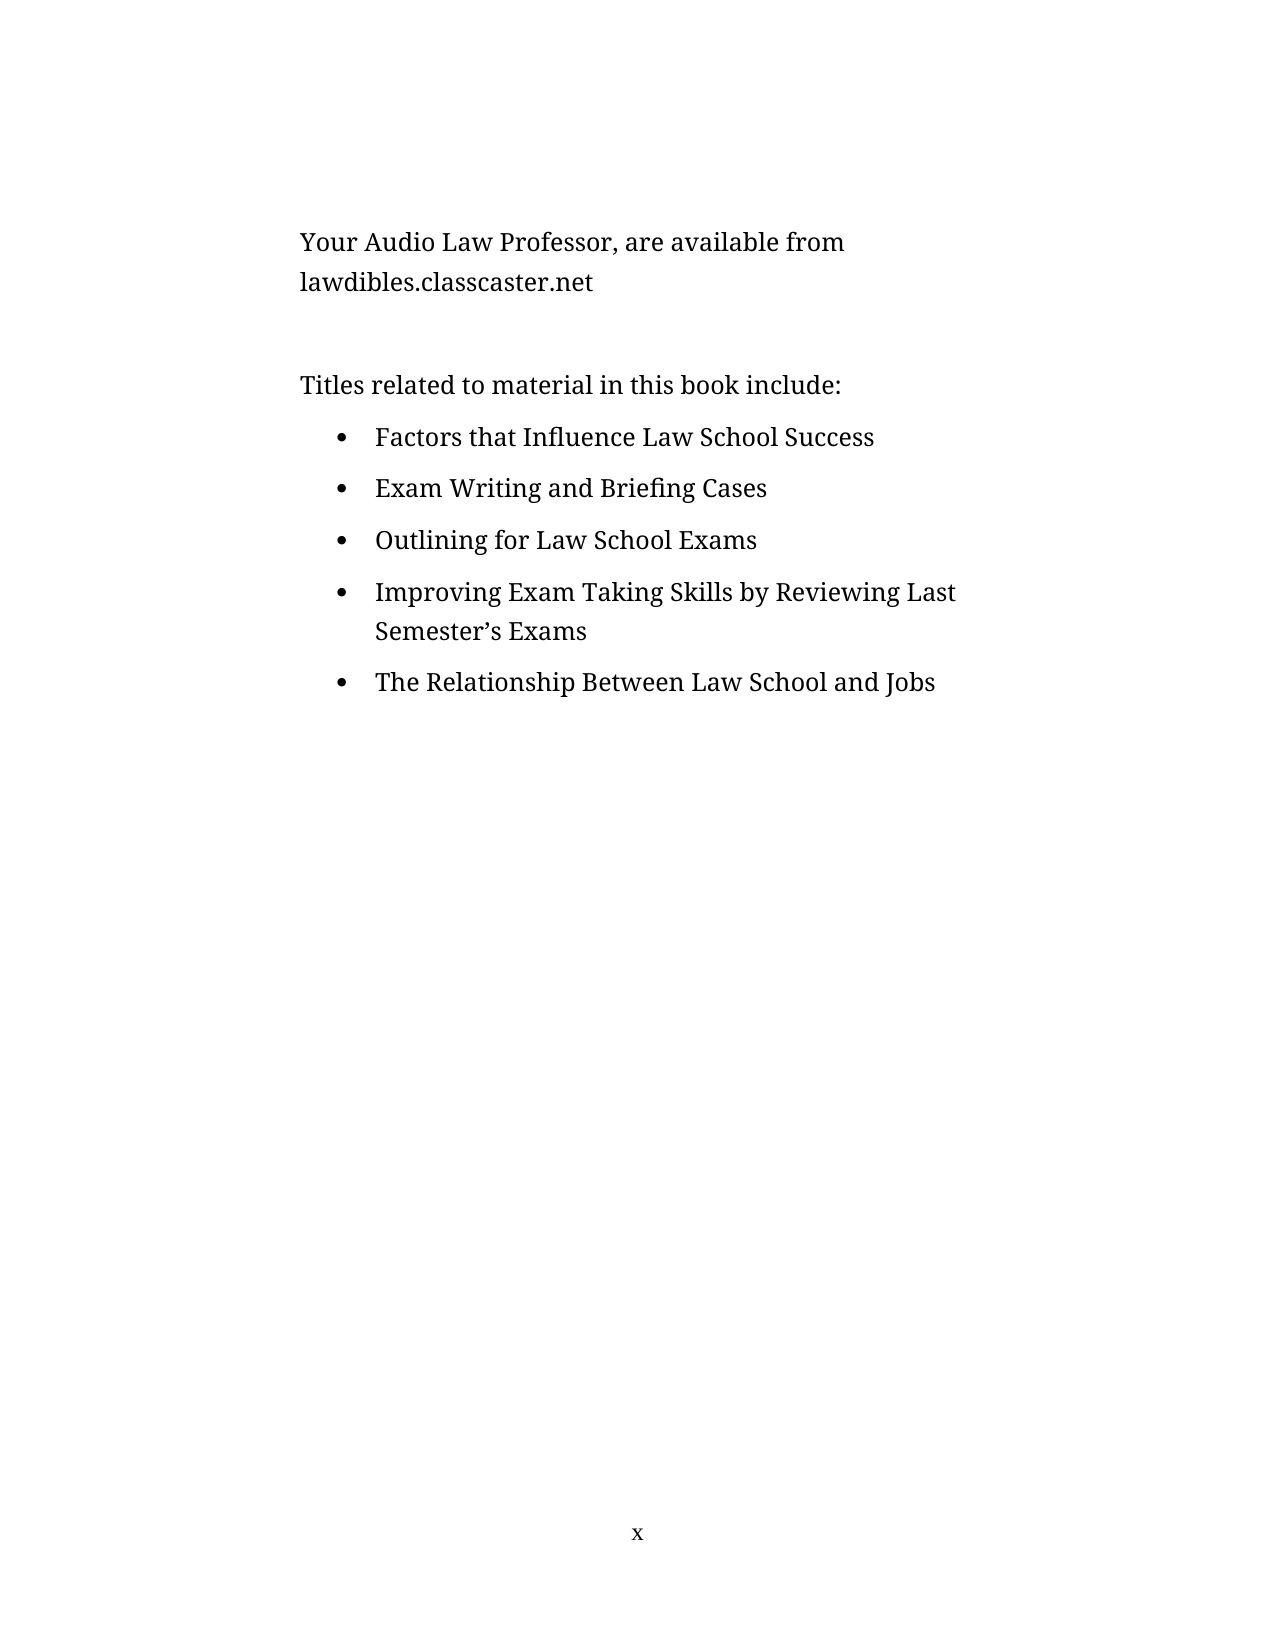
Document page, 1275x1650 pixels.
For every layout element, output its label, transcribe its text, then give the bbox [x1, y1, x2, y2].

list Exam Writing and Briefing Cases [337, 471, 975, 505]
list Improving Exam Taking Skills by Reviewing Last Semester’s Exams [337, 574, 975, 647]
list Outlining for Law School Exams [337, 522, 975, 557]
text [300, 225, 975, 298]
list Factors that Influence Law School Success [337, 419, 975, 453]
list The Relationship Between Law School and Jobs [337, 665, 975, 699]
text Titles related to material in this book include: [300, 367, 975, 402]
